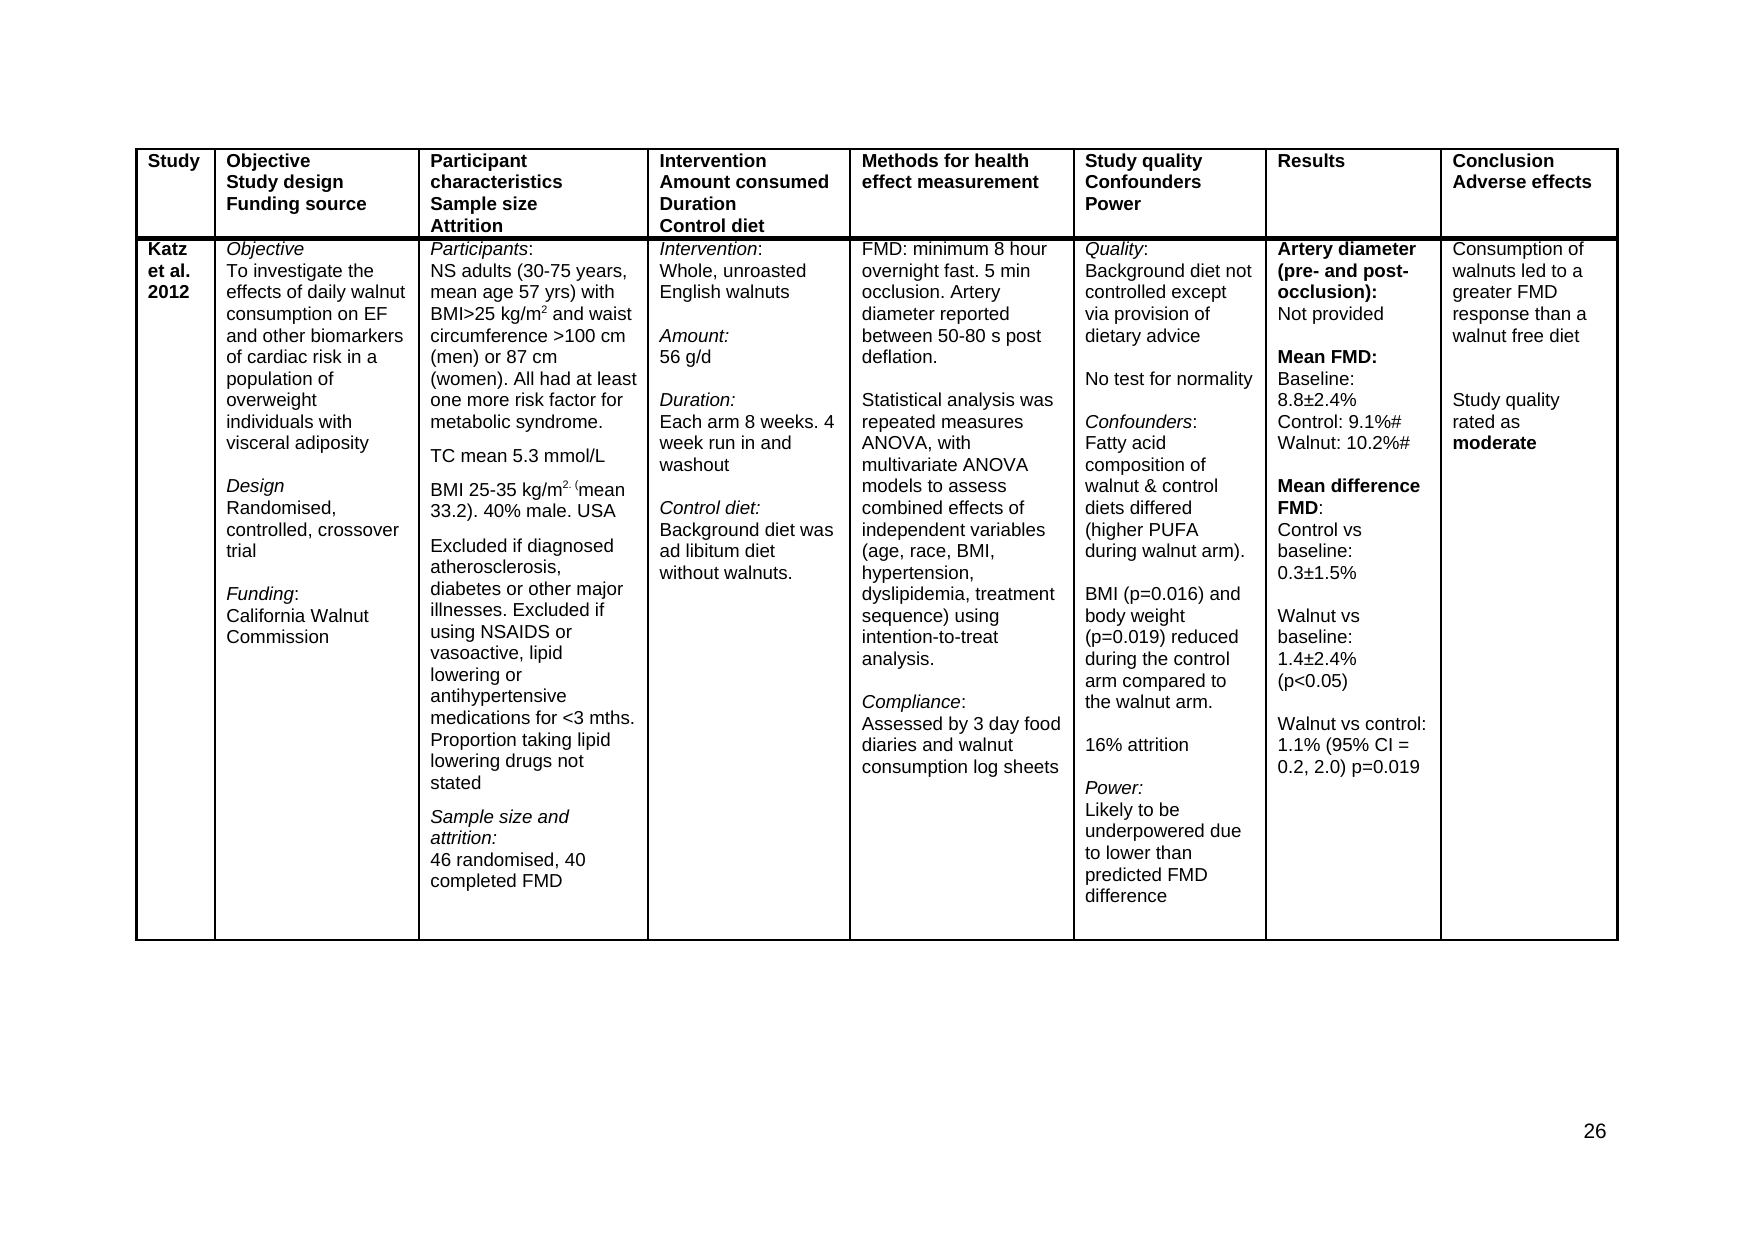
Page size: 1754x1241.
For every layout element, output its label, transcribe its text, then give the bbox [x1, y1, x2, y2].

table_header Study [138, 150, 214, 236]
table_header Results [1267, 150, 1440, 236]
table_header Study quality Confounders Power [1075, 150, 1265, 236]
table_cell Consumption of walnuts led to a greater FMD response than a walnut free diet Study quality rated as moderate [1442, 241, 1616, 938]
table_cell Objective To investigate the effects of daily walnut consumption on EF and other biomarkers of cardiac risk in a population of overweight individuals with visceral adiposity Design Randomised, controlled, crossover trial Funding: California Walnut Commission [216, 241, 418, 938]
table_cell Artery diameter (pre- and post-occlusion): Not provided Mean FMD: Baseline: 8.8±2.4% Control: 9.1%# Walnut: 10.2%# Mean difference FMD: Control vs baseline: 0.3±1.5% Walnut vs baseline: 1.4±2.4% (p<0.05) Walnut vs control: 1.1% (95% CI = 0.2, 2.0) p=0.019 [1267, 241, 1440, 938]
table_header Intervention Amount consumed Duration Control diet [649, 150, 849, 236]
table_cell Intervention: Whole, unroasted English walnuts Amount: 56 g/d Duration: Each arm 8 weeks. 4 week run in and washout Control diet: Background diet was ad libitum diet without walnuts. [649, 241, 849, 938]
table_cell Participants: NS adults (30-75 years, mean age 57 yrs) with BMI>25 kg/m2 and waist circumference >100 cm (men) or 87 cm (women). All had at least one more risk factor for metabolic syndrome. TC mean 5.3 mmol/L BMI 25-35 kg/m2. (mean 33.2). 40% male. USA Excluded if diagnosed atherosclerosis, diabetes or other major illnesses. Excluded if using NSAIDS or vasoactive, lipid lowering or antihypertensive medications for <3 mths. Proportion taking lipid lowering drugs not stated Sample size and attrition: 46 randomised, 40 completed FMD [420, 241, 647, 938]
table_header Participant characteristics Sample size Attrition [420, 150, 647, 236]
table_cell Katz et al. 2012 [138, 241, 214, 938]
table_header Methods for health effect measurement [851, 150, 1073, 236]
table_header Conclusion Adverse effects [1442, 150, 1616, 236]
table_cell Quality: Background diet not controlled except via provision of dietary advice No test for normality Confounders: Fatty acid composition of walnut & control diets differed (higher PUFA during walnut arm). BMI (p=0.016) and body weight (p=0.019) reduced during the control arm compared to the walnut arm. 16% attrition Power: Likely to be underpowered due to lower than predicted FMD difference [1075, 241, 1265, 938]
table_cell FMD: minimum 8 hour overnight fast. 5 min occlusion. Artery diameter reported between 50-80 s post deflation. Statistical analysis was repeated measures ANOVA, with multivariate ANOVA models to assess combined effects of independent variables (age, race, BMI, hypertension, dyslipidemia, treatment sequence) using intention-to-treat analysis. Compliance: Assessed by 3 day food diaries and walnut consumption log sheets [851, 241, 1073, 938]
table_header Objective Study design Funding source [216, 150, 418, 236]
